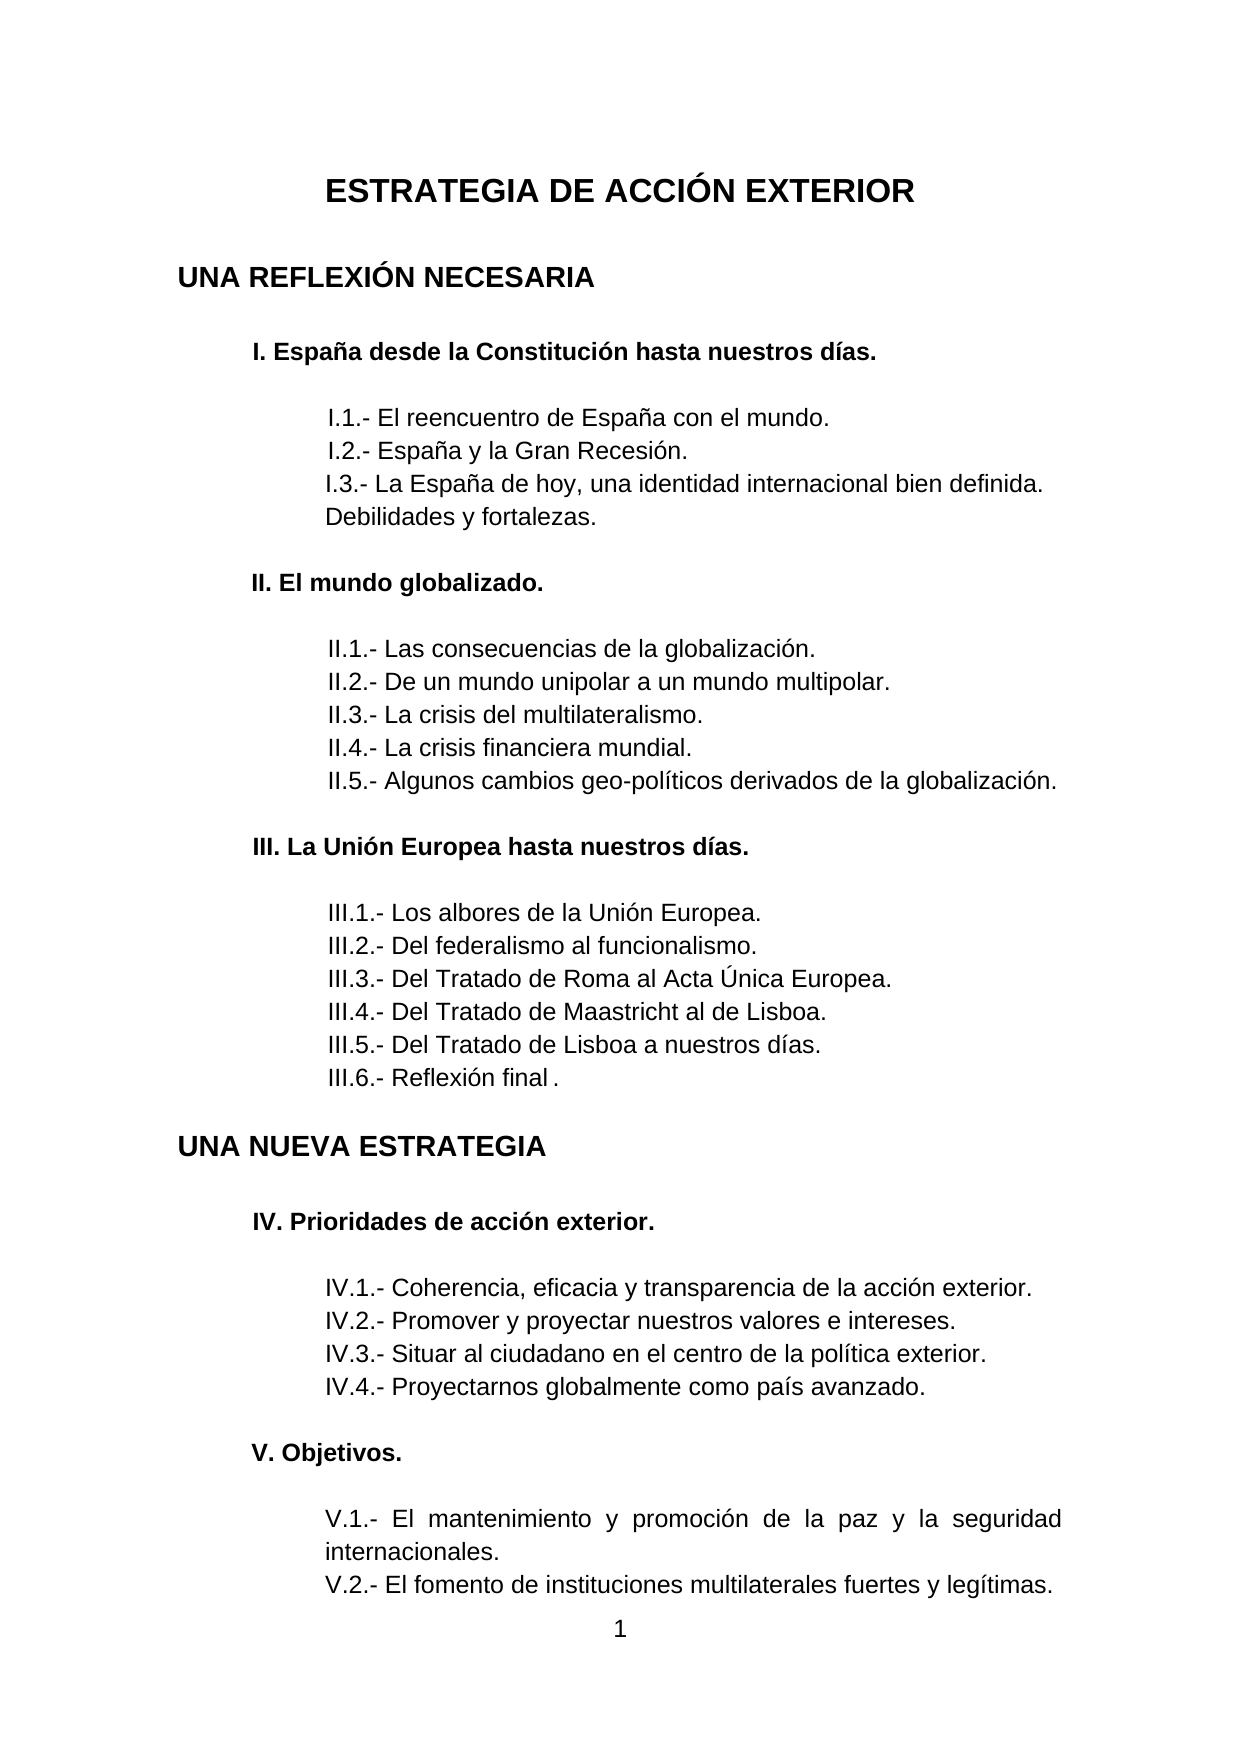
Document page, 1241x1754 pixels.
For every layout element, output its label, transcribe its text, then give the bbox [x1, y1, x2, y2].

text III. La Unión Europea hasta nuestros días. [177, 832, 1063, 861]
text IV.1.- Coherencia, eficacia y transparencia de la acción exterior. [251, 1273, 1063, 1301]
text Una reflexión necesaria [177, 260, 1063, 293]
text IV. Prioridades de acción exterior. [177, 1207, 1063, 1235]
text Una nueva estrategia [177, 1129, 1063, 1163]
text I.2.- España y la Gran Recesión. [177, 436, 1063, 465]
text II.3.- La crisis del multilateralismo. [177, 700, 1063, 729]
text I. España desde la Constitución hasta nuestros días. [177, 337, 1063, 366]
text II.5.- Algunos cambios geo-políticos derivados de la globalización. [177, 766, 1063, 795]
text IV.3.- Situar al ciudadano en el centro de la política exterior. [251, 1339, 1063, 1367]
text III.4.- Del Tratado de Maastricht al de Lisboa. [177, 997, 1063, 1026]
text III.1.- Los albores de la Unión Europea. [177, 898, 1063, 927]
text II.4.- La crisis financiera mundial. [177, 733, 1063, 762]
text V.2.- El fomento de instituciones multilaterales fuertes y legítimas. [325, 1570, 1063, 1598]
text II.2.- De un mundo unipolar a un mundo multipolar. [177, 667, 1063, 696]
text IV.2.- Promover y proyectar nuestros valores e intereses. [251, 1306, 1063, 1334]
text V.1.- El mantenimiento y promoción de la paz y la seguridad internacionales. [325, 1504, 1063, 1566]
text I.3.- La España de hoy, una identidad internacional bien definida. Debilidades y fortalezas. [325, 469, 1063, 531]
text III.6.- Reflexión final . [177, 1063, 1063, 1092]
text III.3.- Del Tratado de Roma al Acta Única Europea. [177, 964, 1063, 993]
text I.1.- El reencuentro de España con el mundo. [177, 403, 1063, 432]
text II. El mundo globalizado. [177, 568, 1063, 597]
text III.2.- Del federalismo al funcionalismo. [177, 931, 1063, 960]
text III.5.- Del Tratado de Lisboa a nuestros días. [177, 1030, 1063, 1059]
text IV.4.- Proyectarnos globalmente como país avanzado. [251, 1372, 1063, 1400]
text V. Objetivos. [177, 1438, 1063, 1466]
text II.1.- Las consecuencias de la globalización. [177, 634, 1063, 663]
text ESTRATEGIA DE ACCIÓN EXTERIOR [177, 172, 1063, 210]
